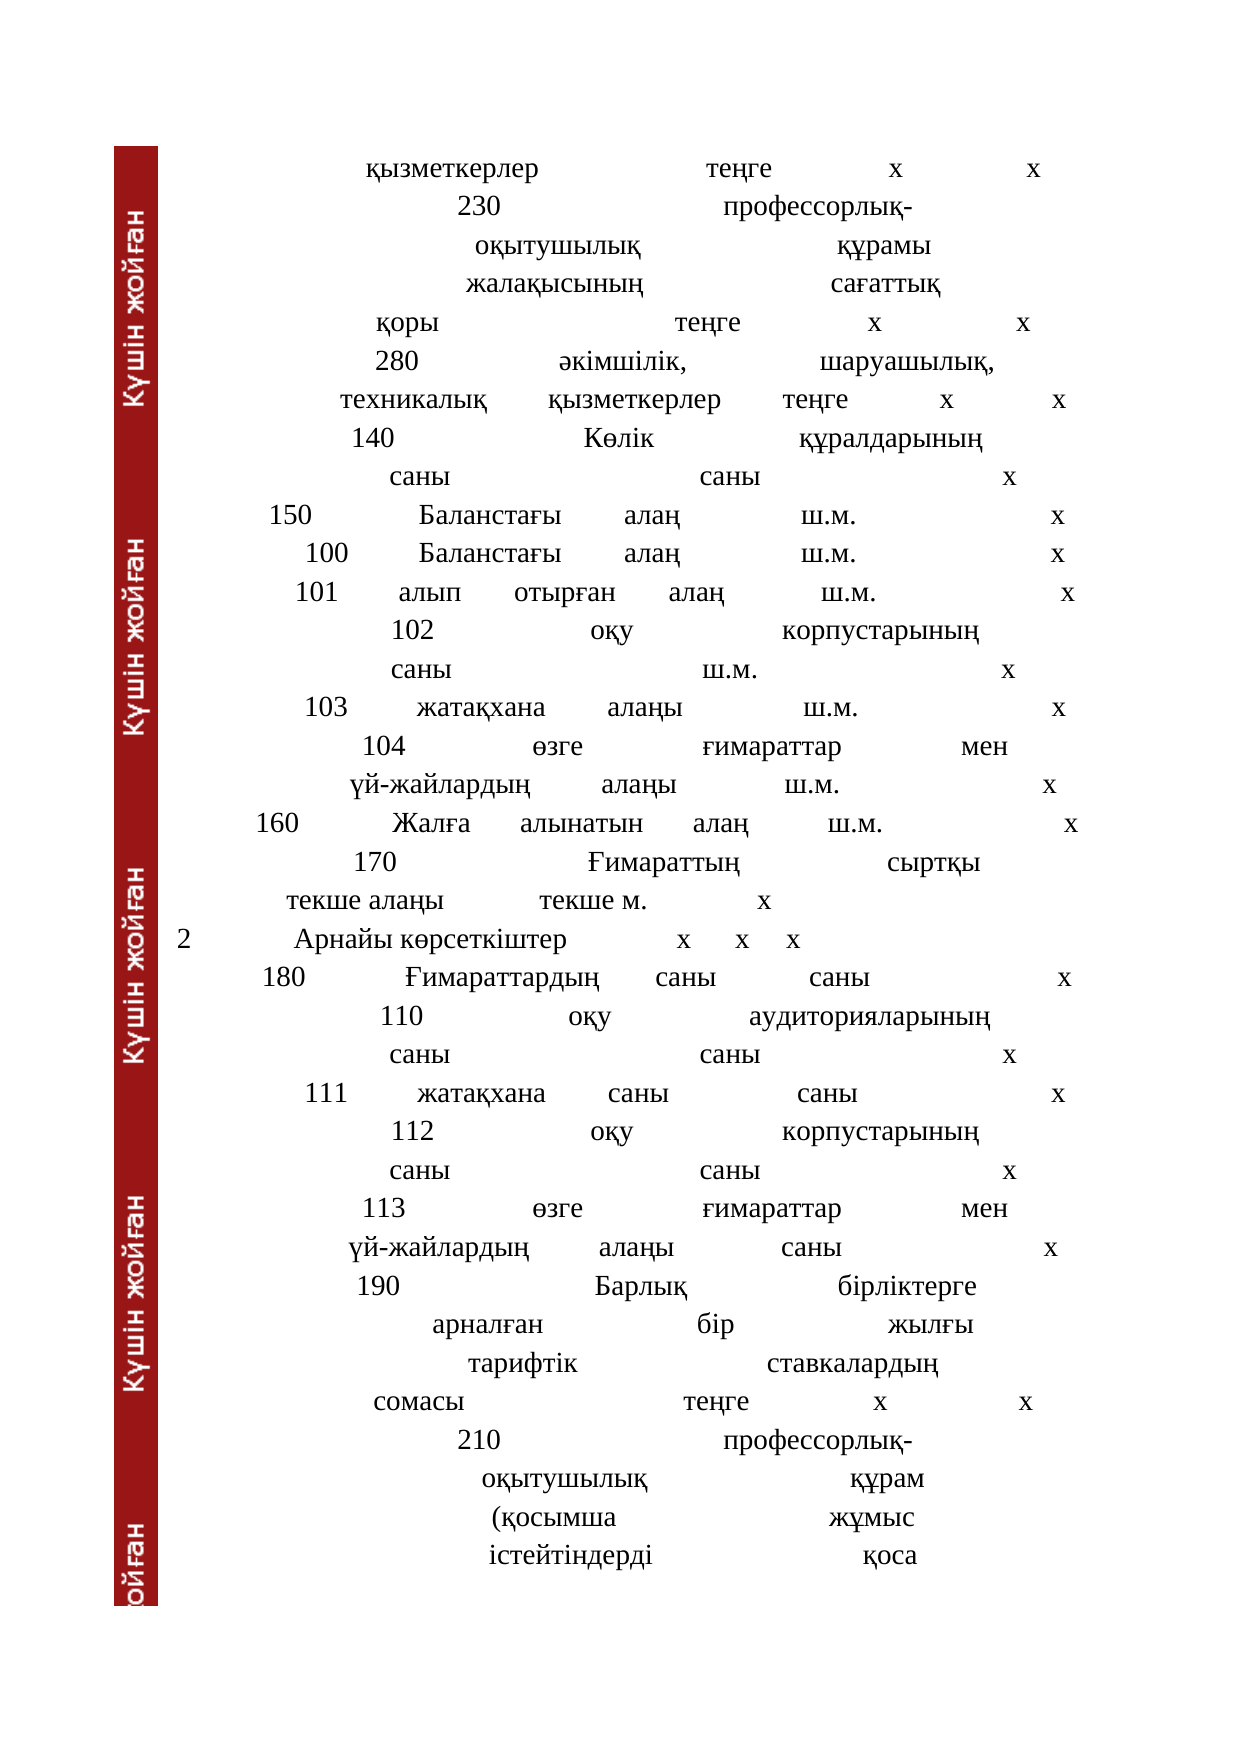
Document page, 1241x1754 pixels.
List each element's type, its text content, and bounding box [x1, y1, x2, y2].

text 2 Арнайы көрсеткiштер х х х [112, 921, 1128, 954]
picture [114, 1571, 158, 1606]
picture [114, 916, 158, 921]
picture [114, 146, 158, 150]
picture [114, 954, 158, 959]
